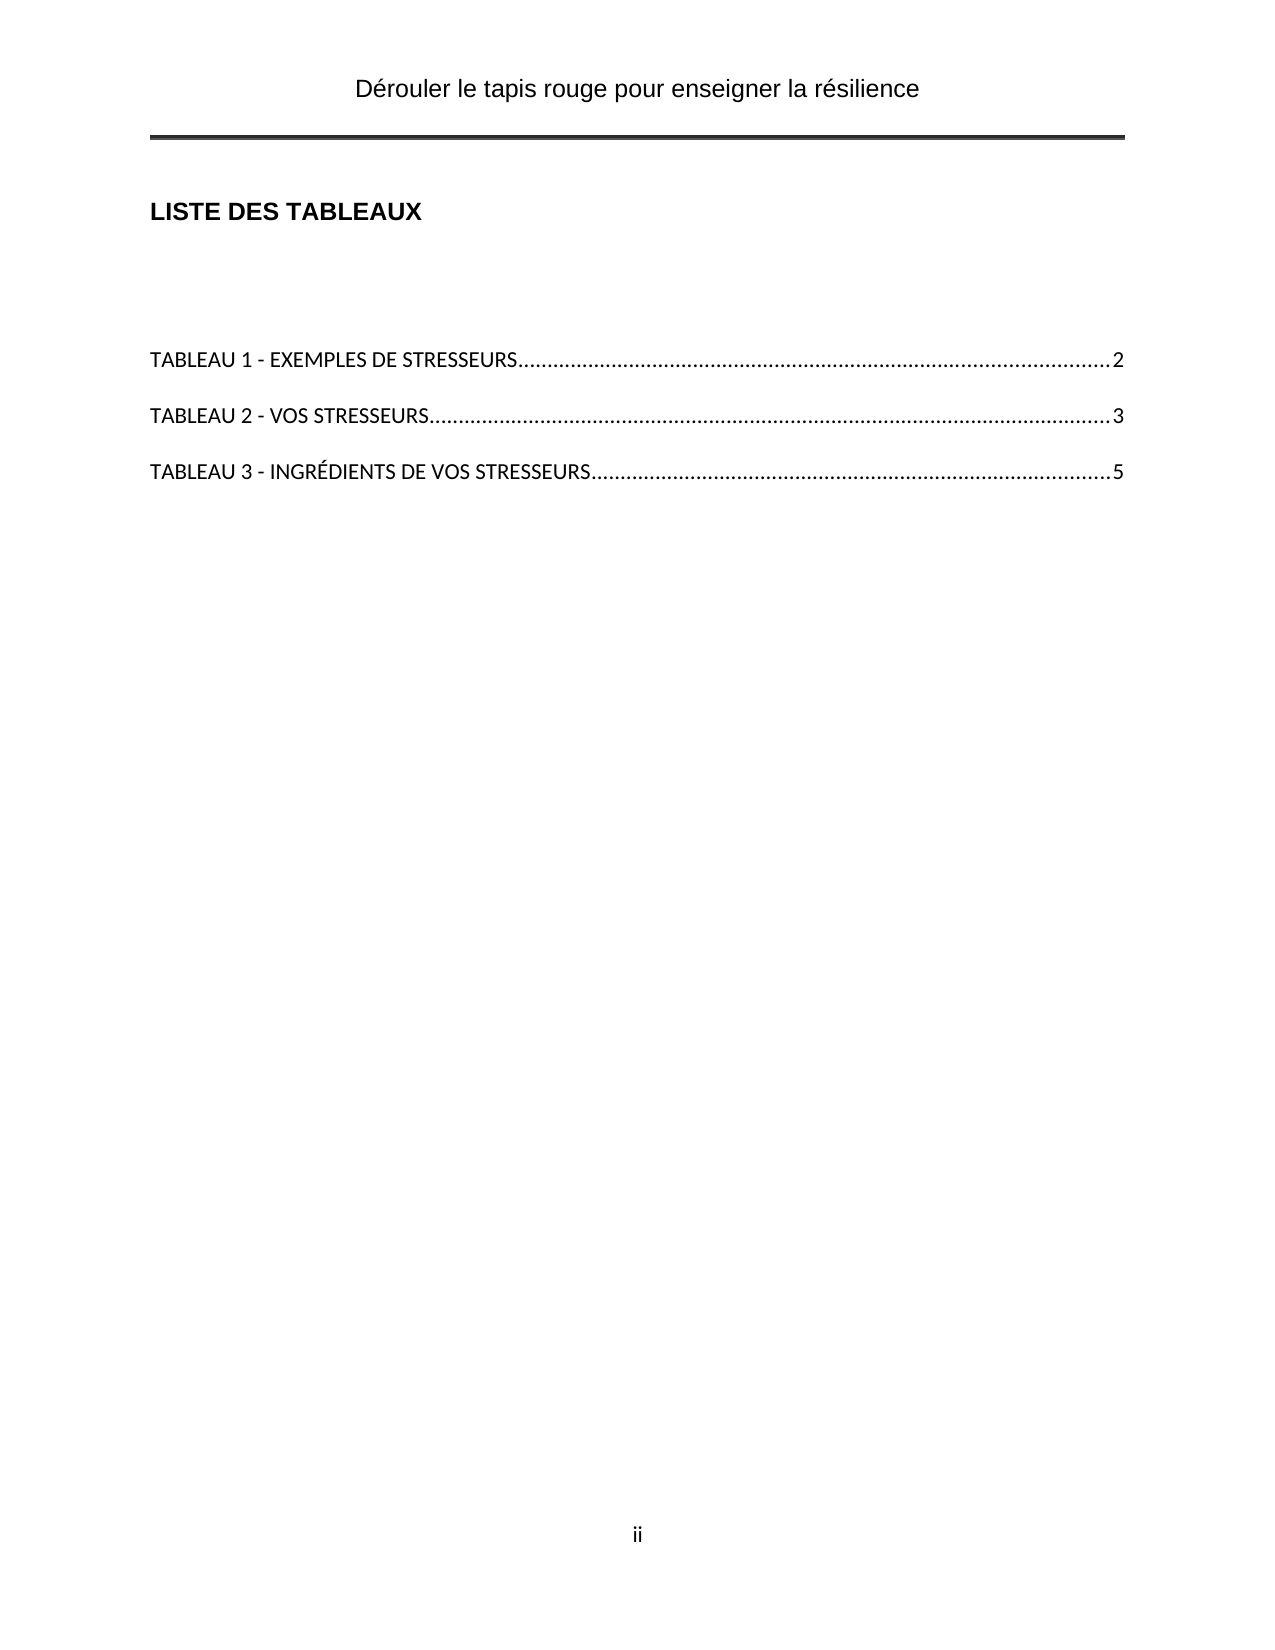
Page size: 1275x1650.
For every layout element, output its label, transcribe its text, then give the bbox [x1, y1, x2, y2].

text Tableau 3 - Ingrédients de vos stresseurs 5 [150, 457, 1125, 485]
subtitle LISTE DES TABLEAUX [150, 197, 1125, 226]
text Tableau 1 - Exemples de stresseurs 2 [150, 345, 1125, 373]
text Tableau 2 - Vos stresseurs 3 [150, 401, 1125, 429]
